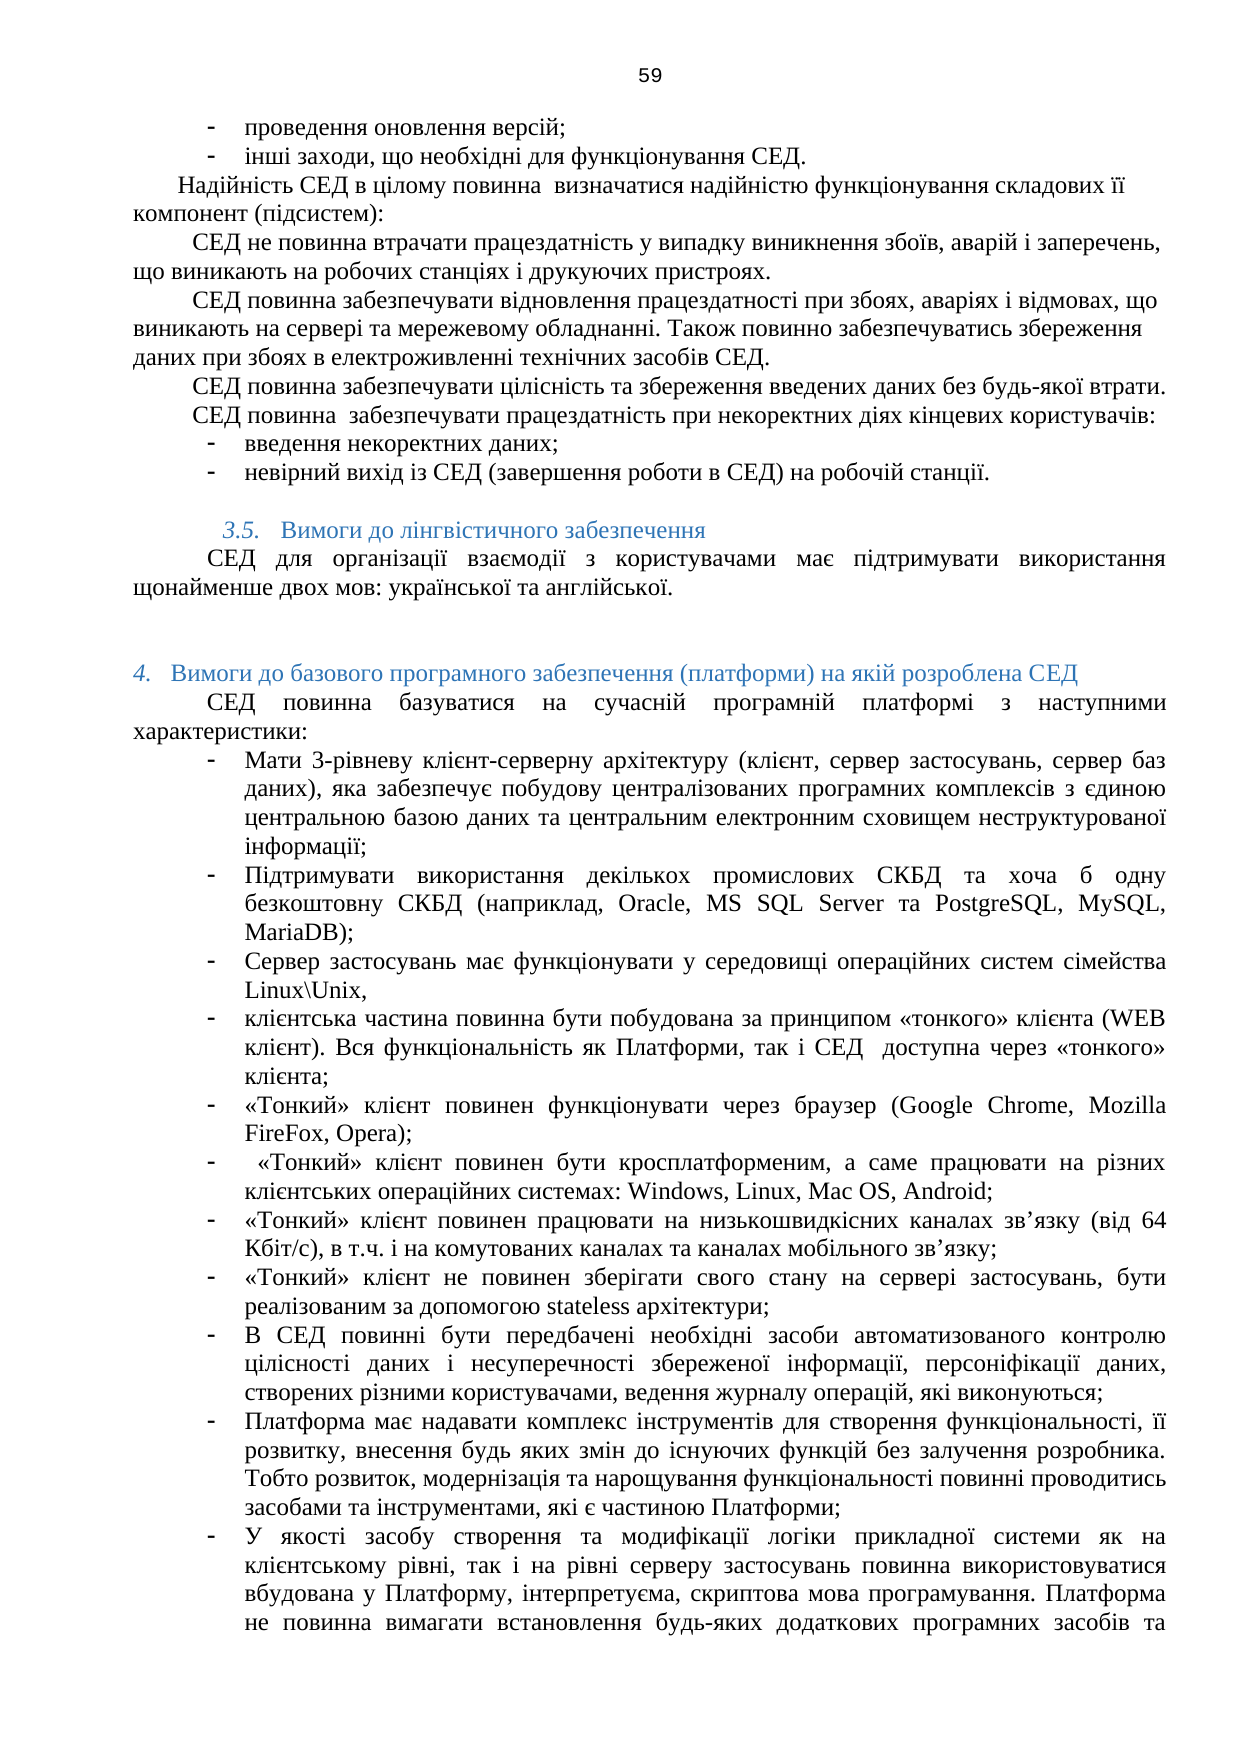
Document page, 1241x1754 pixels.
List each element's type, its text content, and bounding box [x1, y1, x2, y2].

text В СЕД повинні бути передбачені необхідні засоби автоматизованого контролю цілісності даних і несуперечності збереженої інформації, персоніфікації даних, створених різними користувачами, ведення журналу операцій, які виконуються; [207, 1320, 1167, 1406]
text Сервер застосувань має функціонувати у середовищі операційних систем сімейства Linux\Unix, [207, 946, 1167, 1003]
text СЕД повинна забезпечувати цілісність та збереження введених даних без будь-якої втрати. [133, 371, 1167, 400]
text «Тонкий» клієнт повинен функціонувати через браузер (Google Chrome, Mozilla FireFox, Opera); [207, 1090, 1167, 1147]
text СЕД для організації взаємодії з користувачами має підтримувати використання щонайменше двох мов: української та англійської. [133, 543, 1167, 601]
text Мати 3-рівневу клієнт-серверну архітектуру (клієнт, сервер застосувань, сервер баз даних), яка забезпечує побудову централізованих програмних комплексів з єдиною центральною базою даних та центральним електронним сховищем неструктурованої інформації; [207, 745, 1167, 860]
text СЕД повинна базуватися на сучасній програмній платформі з наступними характеристики: [133, 687, 1167, 745]
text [207, 1521, 1167, 1636]
text клієнтська частина повинна бути побудована за принципом «тонкого» клієнта (WEB клієнт). Вся функціональність як Платформи, так і СЕД доступна через «тонкого» клієнта; [207, 1003, 1167, 1090]
subtitle Вимоги до базового програмного забезпечення (платформи) на якій розроблена СЕД [133, 658, 1167, 687]
text невірний вихід із СЕД (завершення роботи в СЕД) на робочій станції. [207, 457, 1167, 486]
subtitle Вимоги до лінгвістичного забезпечення [223, 515, 1167, 543]
text інші заходи, що необхідні для функціонування СЕД. [207, 141, 1167, 170]
text «Тонкий» клієнт повинен працювати на низькошвидкісних каналах зв’язку (від 64 Кбіт/с), в т.ч. і на комутованих каналах та каналах мобільного зв’язку; [207, 1205, 1167, 1262]
text проведення оновлення версій; [207, 112, 1167, 141]
text СЕД не повинна втрачати працездатність у випадку виникнення збоїв, аварій і заперечень, що виникають на робочих станціях і друкуючих пристроях. [133, 227, 1167, 285]
text введення некоректних даних; [207, 428, 1167, 457]
text Платформа має надавати комплекс інструментів для створення функціональності, її розвитку, внесення будь яких змін до існуючих функцій без залучення розробника. Тобто розвиток, модернізація та нарощування функціональності повинні проводитись засобами та інструментами, які є частиною Платформи; [207, 1406, 1167, 1521]
text «Тонкий» клієнт повинен бути кросплатформеним, а саме працювати на різних клієнтських операційних системах: Windows, Linux, Mac OS, Android; [207, 1147, 1167, 1205]
text «Тонкий» клієнт не повинен зберігати свого стану на сервері застосувань, бути реалізованим за допомогою stateless архітектури; [207, 1262, 1167, 1320]
text СЕД повинна забезпечувати працездатність при некоректних діях кінцевих користувачів: [133, 400, 1167, 428]
text СЕД повинна забезпечувати відновлення працездатності при збоях, аваріях і відмовах, що виникають на сервері та мережевому обладнанні. Також повинно забезпечуватись збереження даних при збоях в електроживленні технічних засобів СЕД. [133, 285, 1167, 371]
text Підтримувати використання декількох промислових СКБД та хоча б одну безкоштовну СКБД (наприклад, Oracle, MS SQL Server та PostgreSQL, MySQL, MariaDB); [207, 860, 1167, 946]
text Надійність СЕД в цілому повинна визначатися надійністю функціонування складових її компонент (підсистем): [133, 170, 1167, 227]
